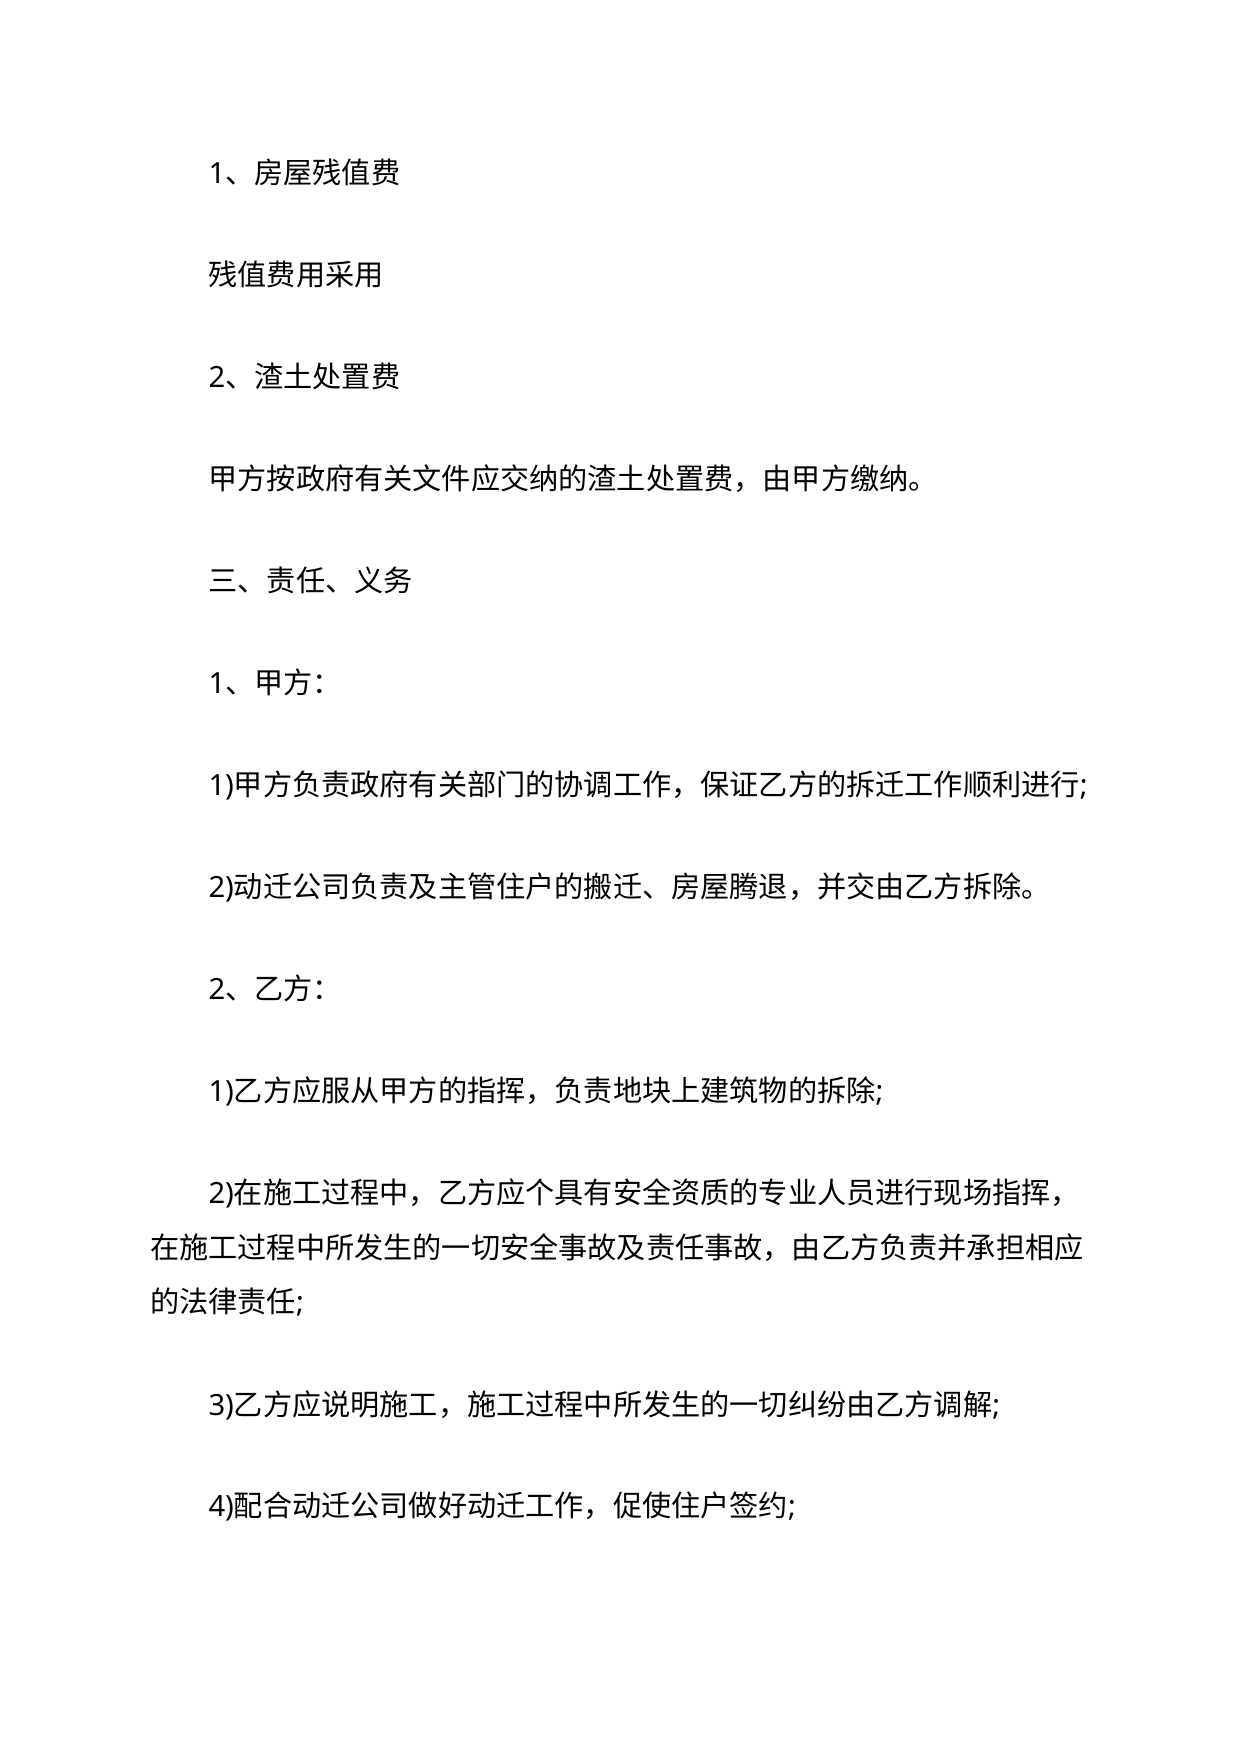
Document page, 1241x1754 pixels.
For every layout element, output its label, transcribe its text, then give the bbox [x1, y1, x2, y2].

text 4)配合动迁公司做好动迁工作，促使住户签约; [150, 1483, 1090, 1525]
text 残值费用采用 [150, 252, 1090, 294]
text 2)动迁公司负责及主管住户的搬迁、房屋腾退，并交由乙方拆除。 [150, 863, 1090, 906]
text 1、甲方： [150, 659, 1090, 702]
text 1、房屋残值费 [150, 150, 1090, 192]
text 1)乙方应服从甲方的指挥，负责地块上建筑物的拆除; [150, 1067, 1090, 1109]
text 2、渣土处置费 [150, 354, 1090, 396]
text 2)在施工过程中，乙方应个具有安全资质的专业人员进行现场指挥，在施工过程中所发生的一切安全事故及责任事故，由乙方负责并承担相应的法律责任; [150, 1169, 1090, 1321]
text 甲方按政府有关文件应交纳的渣土处置费，由甲方缴纳。 [150, 456, 1090, 498]
text 2、乙方： [150, 965, 1090, 1008]
text 三、责任、义务 [150, 557, 1090, 600]
text 3)乙方应说明施工，施工过程中所发生的一切纠纷由乙方调解; [150, 1381, 1090, 1423]
text 1)甲方负责政府有关部门的协调工作，保证乙方的拆迁工作顺利进行; [150, 761, 1090, 804]
